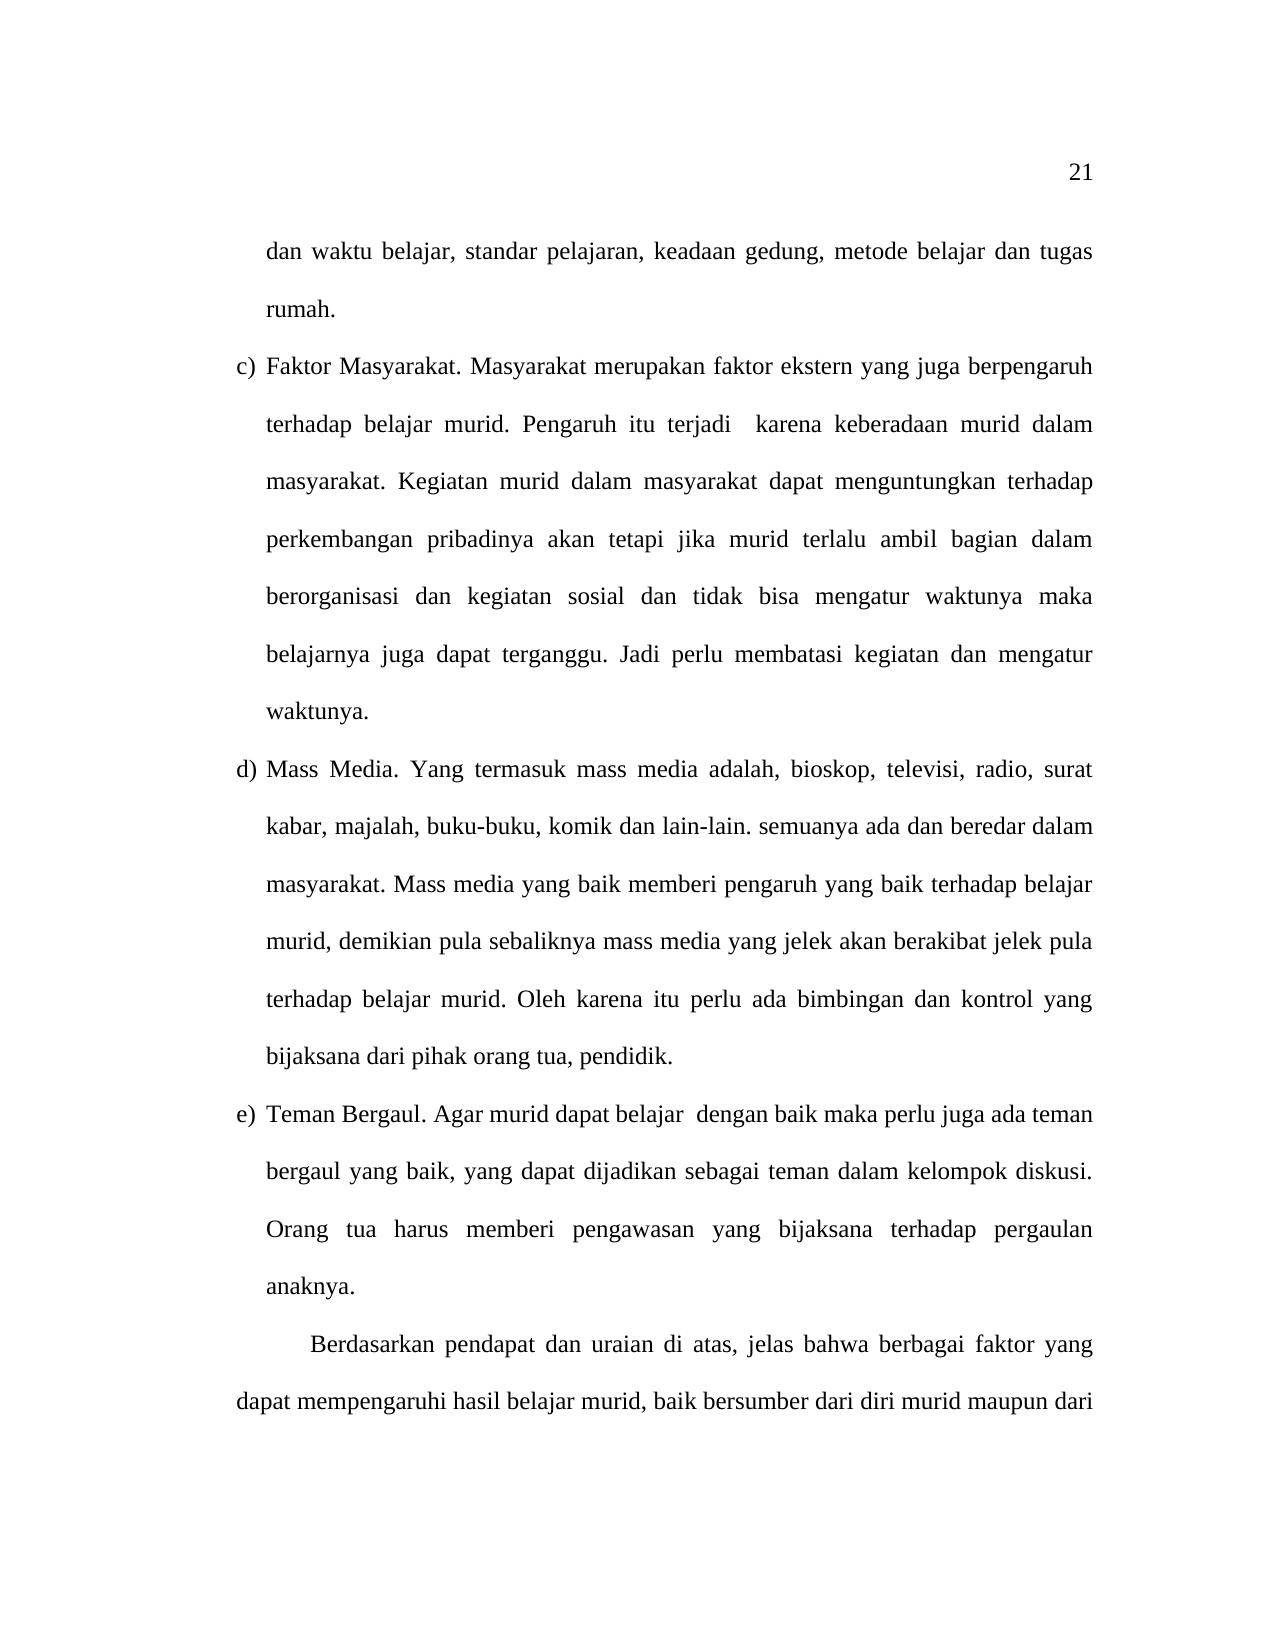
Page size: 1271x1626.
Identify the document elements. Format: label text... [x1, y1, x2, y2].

list Teman Bergaul. Agar murid dapat belajar dengan baik maka perlu juga ada teman bergaul yang baik, yang dapat dijadikan sebagai teman dalam kelompok diskusi. Orang tua harus memberi pengawasan yang bijaksana terhadap pergaulan anaknya. [236, 1099, 1094, 1300]
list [236, 236, 1094, 323]
list Faktor Masyarakat. Masyarakat merupakan faktor ekstern yang juga berpengaruh terhadap belajar murid. Pengaruh itu terjadi karena keberadaan murid dalam masyarakat. Kegiatan murid dalam masyarakat dapat menguntungkan terhadap perkembangan pribadinya akan tetapi jika murid terlalu ambil bagian dalam berorganisasi dan kegiatan sosial dan tidak bisa mengatur waktunya maka belajarnya juga dapat terganggu. Jadi perlu membatasi kegiatan dan mengatur waktunya. [236, 351, 1094, 725]
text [236, 1329, 1094, 1415]
list Mass Media. Yang termasuk mass media adalah, bioskop, televisi, radio, surat kabar, majalah, buku-buku, komik dan lain-lain. semuanya ada dan beredar dalam masyarakat. Mass media yang baik memberi pengaruh yang baik terhadap belajar murid, demikian pula sebaliknya mass media yang jelek akan berakibat jelek pula terhadap belajar murid. Oleh karena itu perlu ada bimbingan dan kontrol yang bijaksana dari pihak orang tua, pendidik. [236, 754, 1094, 1070]
